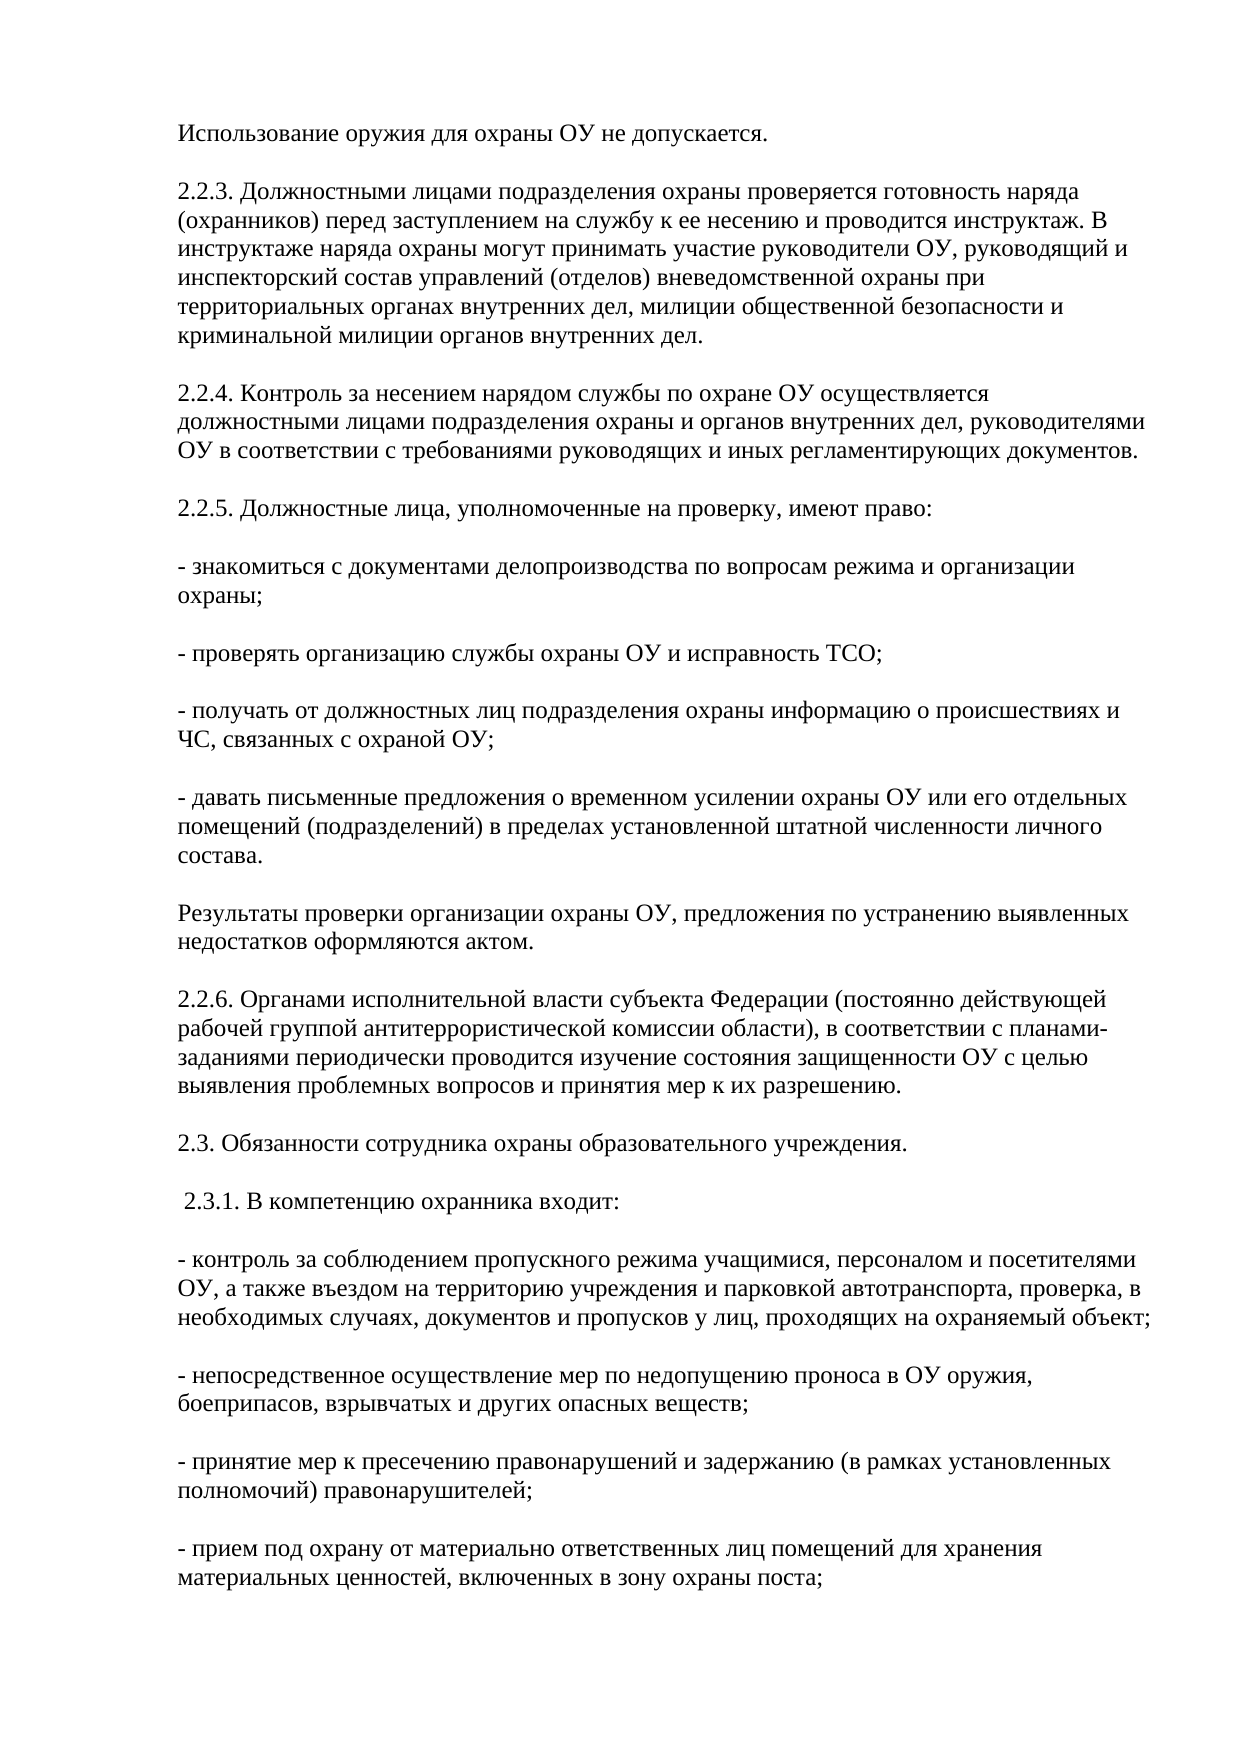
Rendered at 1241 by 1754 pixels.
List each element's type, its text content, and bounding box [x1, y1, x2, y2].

text - получать от должностных лиц подразделения охраны информацию о происшествиях и ЧС, связанных с охраной ОУ; [177, 696, 1152, 753]
text 2.2.4. Контроль за несением нарядом службы по охране ОУ осуществляется должностными лицами подразделения охраны и органов внутренних дел, руководителями ОУ в соответствии с требованиями руководящих и иных регламентирующих документов. [177, 378, 1152, 464]
text 2.2.5. Должностные лица, уполномоченные на проверку, имеют право: [177, 493, 1152, 522]
text - знакомиться с документами делопроизводства по вопросам режима и организации охраны; [177, 551, 1152, 608]
text 2.3.1. В компетенцию охранника входит: [177, 1186, 1152, 1215]
text 2.2.3. Должностными лицами подразделения охраны проверяется готовность наряда (охранников) перед заступлением на службу к ее несению и проводится инструктаж. В инструктаже наряда охраны могут принимать участие руководители ОУ, руководящий и инспекторский состав управлений (отделов) вневедомственной охраны при территориальных органах внутренних дел, милиции общественной безопасности и криминальной милиции органов внутренних дел. [177, 176, 1152, 348]
text 2.2.6. Органами исполнительной власти субъекта Федерации (постоянно действующей рабочей группой антитеррористической комиссии области), в соответствии с планами-заданиями периодически проводится изучение состояния защищенности ОУ с целью выявления проблемных вопросов и принятия мер к их разрешению. [177, 984, 1152, 1099]
text - проверять организацию службы охраны ОУ и исправность ТСО; [177, 638, 1152, 666]
text Результаты проверки организации охраны ОУ, предложения по устранению выявленных недостатков оформляются актом. [177, 898, 1152, 955]
text - давать письменные предложения о временном усилении охраны ОУ или его отдельных помещений (подразделений) в пределах установленной штатной численности личного состава. [177, 782, 1152, 868]
text Использование оружия для охраны ОУ не допускается. [177, 118, 1152, 147]
text - принятие мер к пресечению правонарушений и задержанию (в рамках установленных полномочий) правонарушителей; [177, 1446, 1152, 1504]
text - непосредственное осуществление мер по недопущению проноса в ОУ оружия, боеприпасов, взрывчатых и других опасных веществ; [177, 1360, 1152, 1417]
text - прием под охрану от материально ответственных лиц помещений для хранения материальных ценностей, включенных в зону охраны поста; [177, 1533, 1152, 1591]
text - контроль за соблюдением пропускного режима учащимися, персоналом и посетителями ОУ, а также въездом на территорию учреждения и парковкой автотранспорта, проверка, в необходимых случаях, документов и пропусков у лиц, проходящих на охраняемый объект; [177, 1244, 1152, 1331]
text 2.3. Обязанности сотрудника охраны образовательного учреждения. [177, 1128, 1152, 1157]
